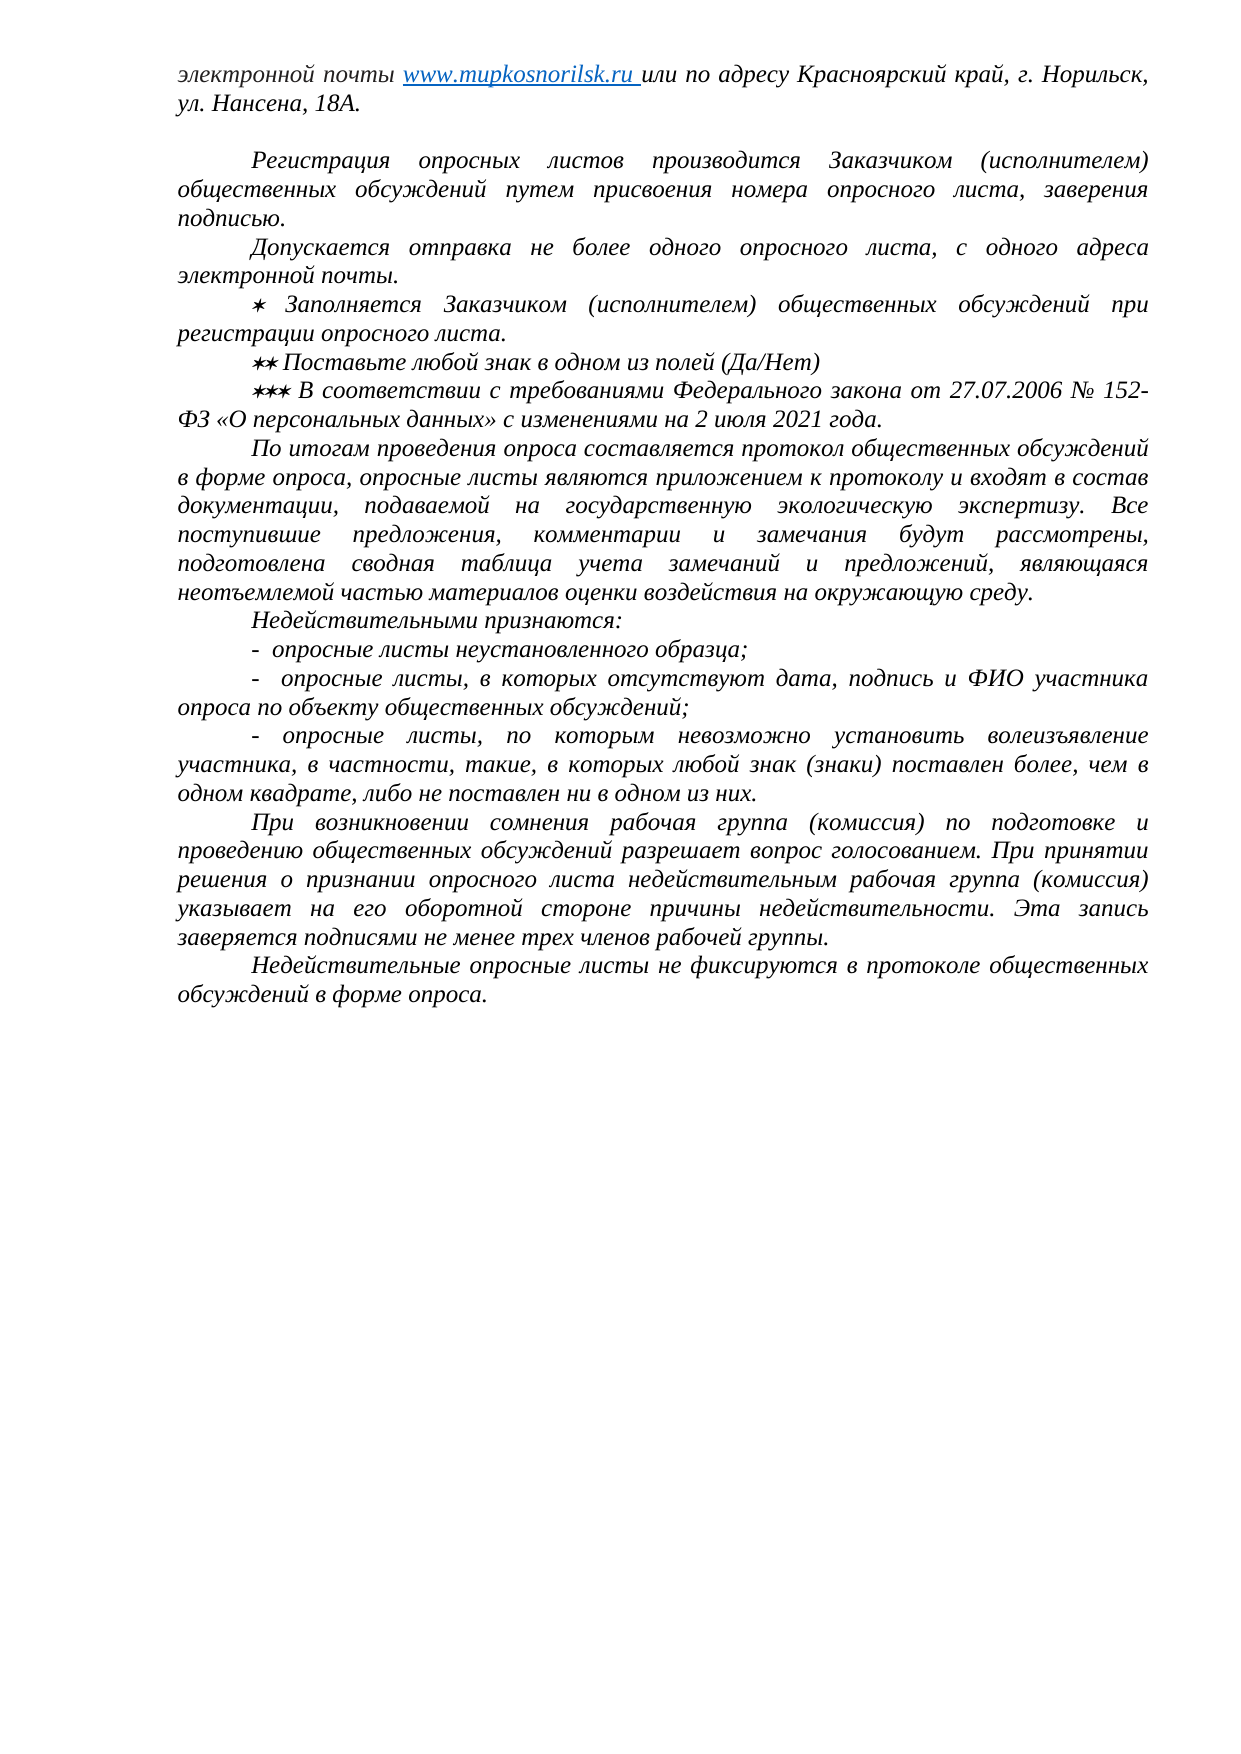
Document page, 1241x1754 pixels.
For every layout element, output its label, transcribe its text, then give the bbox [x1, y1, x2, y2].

text Недействительные опросные листы не фиксируются в протоколе общественных обсуждений в форме опроса. [177, 950, 1152, 1008]
text Недействительными признаются: [177, 605, 1152, 634]
text - опросные листы неустановленного образца; [177, 634, 1152, 663]
text Поставьте любой знак в одном из полей (Да/Нет) [177, 347, 1152, 375]
text - опросные листы, по которым невозможно установить волеизъявление участника, в частности, такие, в которых любой знак (знаки) поставлен более, чем в одном квадрате, либо не поставлен ни в одном из них. [177, 720, 1152, 807]
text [177, 59, 1152, 117]
text - опросные листы, в которых отсутствуют дата, подпись и ФИО участника опроса по объекту общественных обсуждений; [177, 663, 1152, 720]
text При возникновении сомнения рабочая группа (комиссия) по подготовке и проведению общественных обсуждений разрешает вопрос голосованием. При принятии решения о признании опросного листа недействительным рабочая группа (комиссия) указывает на его оборотной стороне причины недействительности. Эта запись заверяется подписями не менее трех членов рабочей группы. [177, 807, 1152, 950]
text По итогам проведения опроса составляется протокол общественных обсуждений в форме опроса, опросные листы являются приложением к протоколу и входят в состав документации, подаваемой на государственную экологическую экспертизу. Все поступившие предложения, комментарии и замечания будут рассмотрены, подготовлена сводная таблица учета замечаний и предложений, являющаяся неотъемлемой частью материалов оценки воздействия на окружающую среду. [177, 433, 1152, 605]
text Допускается отправка не более одного опросного листа, с одного адреса электронной почты. [177, 232, 1152, 289]
text Регистрация опросных листов производится Заказчиком (исполнителем) общественных обсуждений путем присвоения номера опросного листа, заверения подписью. [177, 145, 1152, 232]
text В соответствии с требованиями Федерального закона от 27.07.2006 № 152-ФЗ «О персональных данных» с изменениями на 2 июля 2021 года. [177, 375, 1152, 433]
text Заполняется Заказчиком (исполнителем) общественных обсуждений при регистрации опросного листа. [177, 289, 1152, 347]
